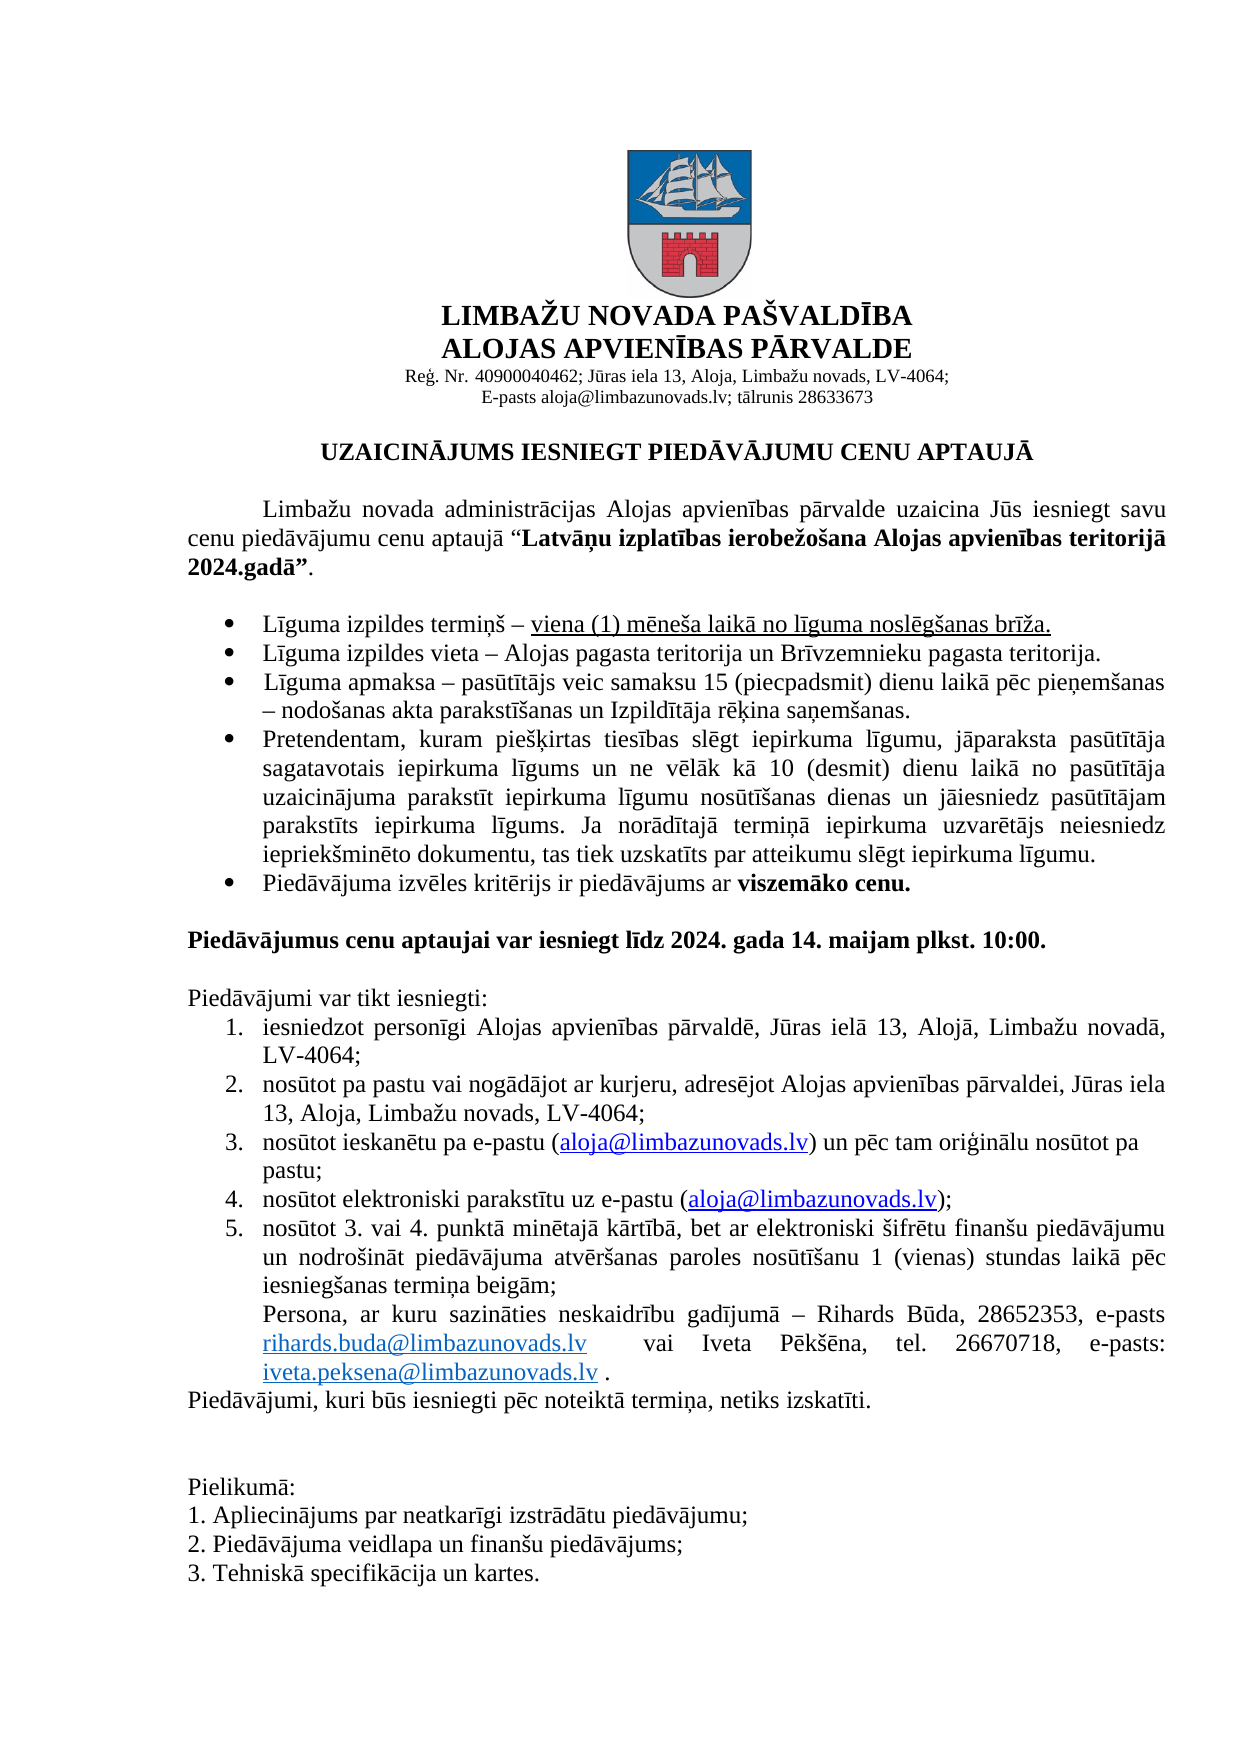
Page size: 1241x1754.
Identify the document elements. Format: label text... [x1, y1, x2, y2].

text 1. Apliecinājums par neatkarīgi izstrādātu piedāvājumu; [187, 1501, 1167, 1529]
list Līguma apmaksa – pasūtītājs veic samaksu 15 (piecpadsmit) dienu laikā pēc pieņemšanas – nodošanas akta parakstīšanas un Izpildītāja rēķina saņemšanas. [225, 667, 1167, 724]
text 2. Piedāvājuma veidlapa un finanšu piedāvājums; [187, 1529, 1167, 1558]
text 3. Tehniskā specifikācija un kartes. [187, 1558, 1167, 1587]
text Piedāvājumi, kuri būs iesniegti pēc noteiktā termiņa, netiks izskatīti. [187, 1386, 1167, 1414]
text Piedāvājumi var tikt iesniegti: [187, 983, 1167, 1012]
list Piedāvājuma izvēles kritērijs ir piedāvājums ar viszemāko cenu. [225, 868, 1167, 897]
list Līguma izpildes termiņš – viena (1) mēneša laikā no līguma noslēgšanas brīža. [225, 609, 1167, 638]
list nosūtot 3. vai 4. punktā minētajā kārtībā, bet ar elektroniski šifrētu finanšu piedāvājumu un nodrošināt piedāvājuma atvēršanas paroles nosūtīšanu 1 (vienas) stundas laikā pēc iesniegšanas termiņa beigām; [225, 1213, 1167, 1299]
list nosūtot pa pastu vai nogādājot ar kurjeru, adresējot Alojas apvienības pārvaldei, Jūras iela 13, Aloja, Limbažu novads, LV-4064; [225, 1069, 1167, 1127]
text UZAICINĀJUMS IESNIEGT PIEDĀVĀJUMU CENU APTAUJĀ [187, 437, 1167, 466]
text Alojas apvienības pārvalde [187, 331, 1167, 365]
text Limbažu novada PAŠVALDĪBA [187, 150, 1167, 331]
text Limbažu novada administrācijas Alojas apvienības pārvalde uzaicina Jūs iesniegt savu cenu piedāvājumu cenu aptaujā “Latvāņu izplatības ierobežošana Alojas apvienības teritorijā 2024.gadā”. [187, 494, 1167, 581]
list iesniedzot personīgi Alojas apvienības pārvaldē, Jūras ielā 13, Alojā, Limbažu novadā, LV-4064; [225, 1012, 1167, 1069]
text Pielikumā: [187, 1472, 1167, 1501]
text E-pasts aloja@limbazunovads.lv; tālrunis 28633673 [187, 386, 1167, 408]
text Piedāvājumus cenu aptaujai var iesniegt līdz 2024. gada 14. maijam plkst. 10:00. [187, 926, 1167, 954]
text Persona, ar kuru sazināties neskaidrību gadījumā – Rihards Būda, 28652353, e-pasts rihards.buda@limbazunovads.lv vai Iveta Pēkšēna, tel. 26670718, e-pasts: iveta.peksena@limbazunovads.lv . [262, 1299, 1167, 1386]
list nosūtot ieskanētu pa e-pastu (aloja@limbazunovads.lv) un pēc tam oriģinālu nosūtot pa pastu; [225, 1127, 1167, 1184]
list Līguma izpildes vieta – Alojas pagasta teritorija un Brīvzemnieku pagasta teritorija. [225, 638, 1167, 667]
text Reģ. Nr. 40900040462; Jūras iela 13, Aloja, Limbažu novads, LV-4064; [187, 365, 1167, 386]
list nosūtot elektroniski parakstītu uz e-pastu (aloja@limbazunovads.lv); [225, 1184, 1167, 1213]
picture [627, 150, 752, 298]
list Pretendentam, kuram piešķirtas tiesības slēgt iepirkuma līgumu, jāparaksta pasūtītāja sagatavotais iepirkuma līgums un ne vēlāk kā 10 (desmit) dienu laikā no pasūtītāja uzaicinājuma parakstīt iepirkuma līgumu nosūtīšanas dienas un jāiesniedz pasūtītājam parakstīts iepirkuma līgums. Ja norādītajā termiņā iepirkuma uzvarētājs neiesniedz iepriekšminēto dokumentu, tas tiek uzskatīts par atteikumu slēgt iepirkuma līgumu. [225, 724, 1167, 868]
